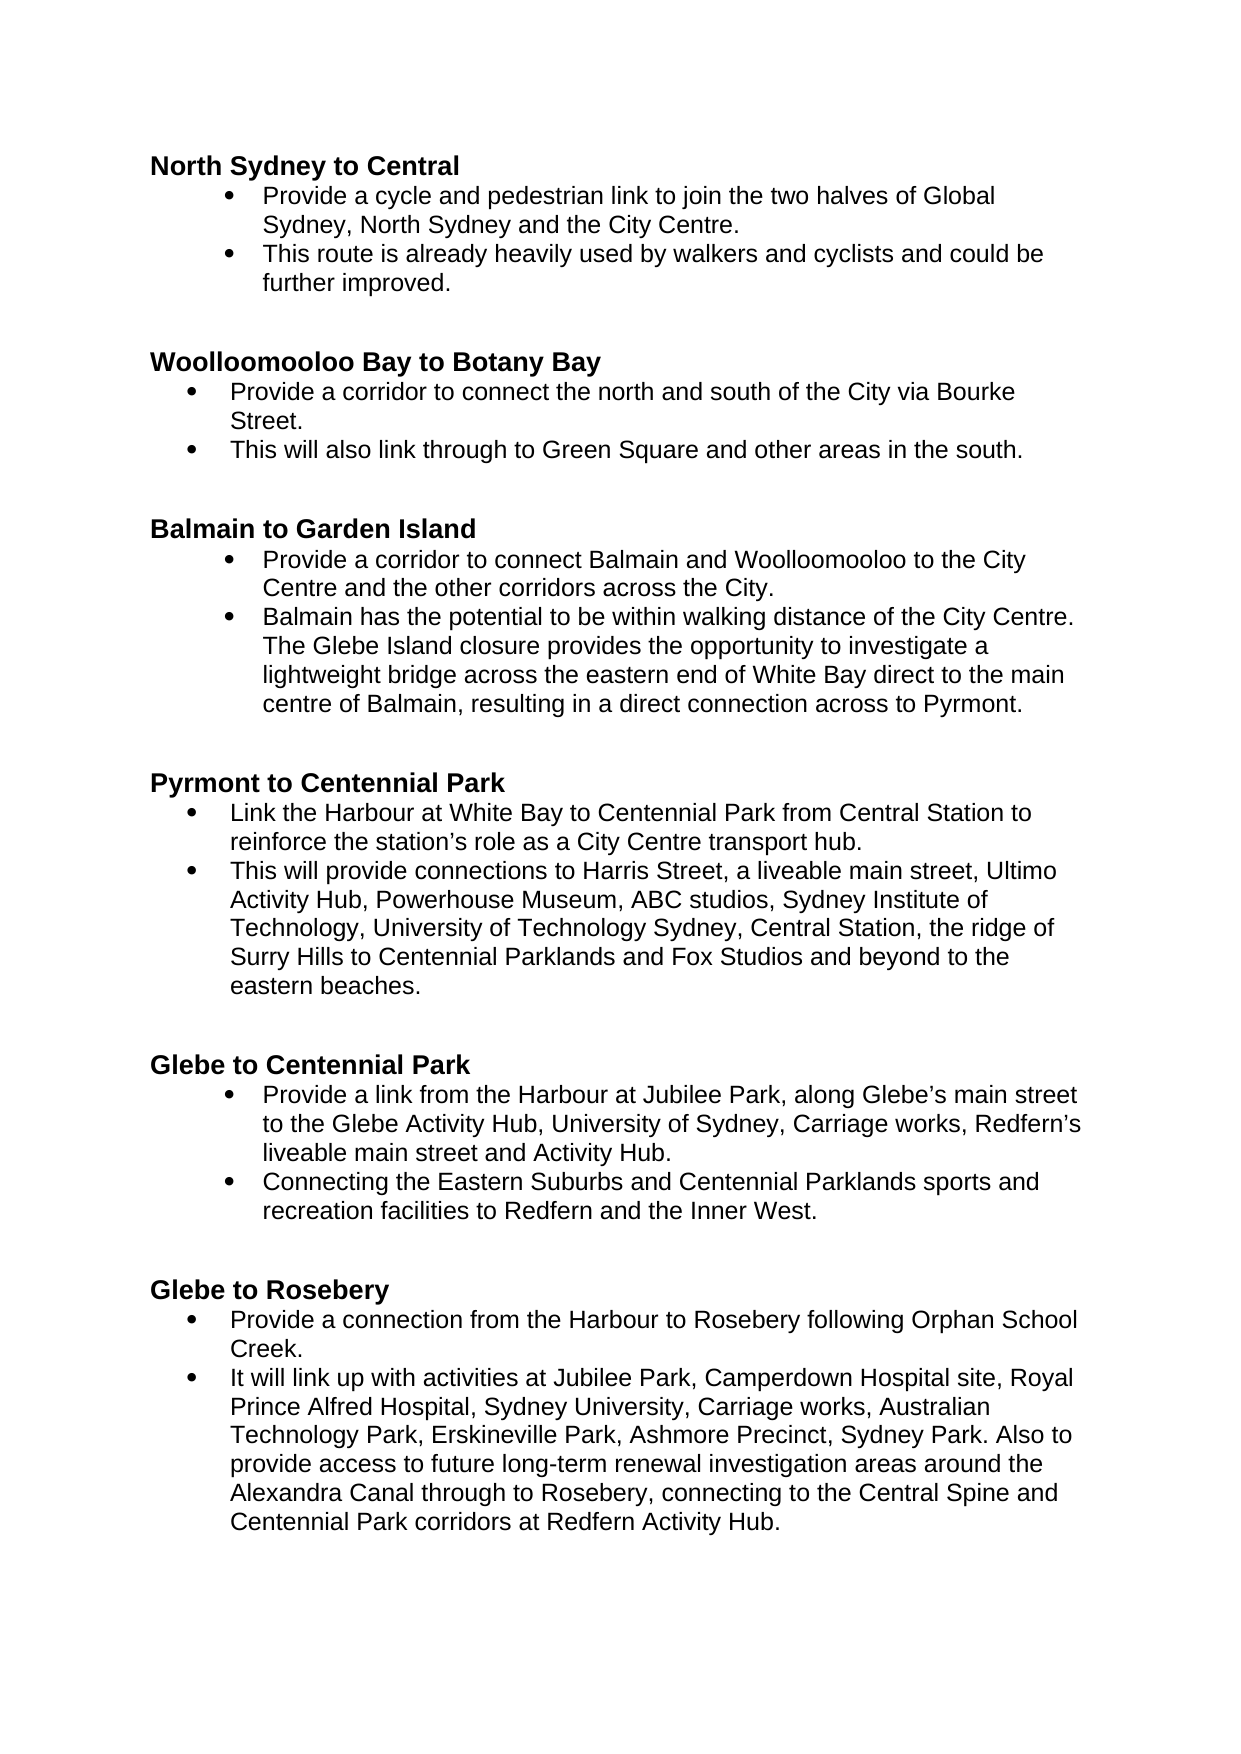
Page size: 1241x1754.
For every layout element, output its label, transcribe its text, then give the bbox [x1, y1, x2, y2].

subtitle North Sydney to Central [150, 150, 1090, 181]
list Link the Harbour at White Bay to Centennial Park from Central Station to reinforce the station’s role as a City Centre transport hub. [187, 798, 1090, 856]
subtitle Pyrmont to Centennial Park [150, 767, 1090, 798]
list It will link up with activities at Jubilee Park, Camperdown Hospital site, Royal Prince Alfred Hospital, Sydney University, Carriage works, Australian Technology Park, Erskineville Park, Ashmore Precinct, Sydney Park. Also to provide access to future long-term renewal investigation areas around the Alexandra Canal through to Rosebery, connecting to the Central Spine and Centennial Park corridors at Redfern Activity Hub. [187, 1363, 1090, 1535]
list This will provide connections to Harris Street, a liveable main street, Ultimo Activity Hub, Powerhouse Museum, ABC studios, Sydney Institute of Technology, University of Technology Sydney, Central Station, the ridge of Surry Hills to Centennial Parklands and Fox Studios and beyond to the eastern beaches. [187, 856, 1090, 999]
subtitle Glebe to Centennial Park [150, 1049, 1090, 1080]
list This will also link through to Green Square and other areas in the south. [187, 435, 1090, 464]
subtitle Woolloomooloo Bay to Botany Bay [150, 346, 1090, 377]
subtitle Balmain to Garden Island [150, 513, 1090, 544]
list This route is already heavily used by walkers and cyclists and could be further improved. [225, 239, 1090, 296]
list Provide a cycle and pedestrian link to join the two halves of Global Sydney, North Sydney and the City Centre. [225, 181, 1090, 239]
subtitle Glebe to Rosebery [150, 1274, 1090, 1305]
list Provide a link from the Harbour at Jubilee Park, along Glebe’s main street to the Glebe Activity Hub, University of Sydney, Carriage works, Redfern’s liveable main street and Activity Hub. [225, 1080, 1090, 1167]
list Connecting the Eastern Suburbs and Centennial Parklands sports and recreation facilities to Redfern and the Inner West. [225, 1167, 1090, 1224]
list Provide a corridor to connect the north and south of the City via Bourke Street. [187, 377, 1090, 435]
list Balmain has the potential to be within walking distance of the City Centre. The Glebe Island closure provides the opportunity to investigate a lightweight bridge across the eastern end of White Bay direct to the main centre of Balmain, resulting in a direct connection across to Pyrmont. [225, 602, 1090, 717]
list Provide a corridor to connect Balmain and Woolloomooloo to the City Centre and the other corridors across the City. [225, 544, 1090, 602]
list Provide a connection from the Harbour to Rosebery following Orphan School Creek. [187, 1305, 1090, 1363]
